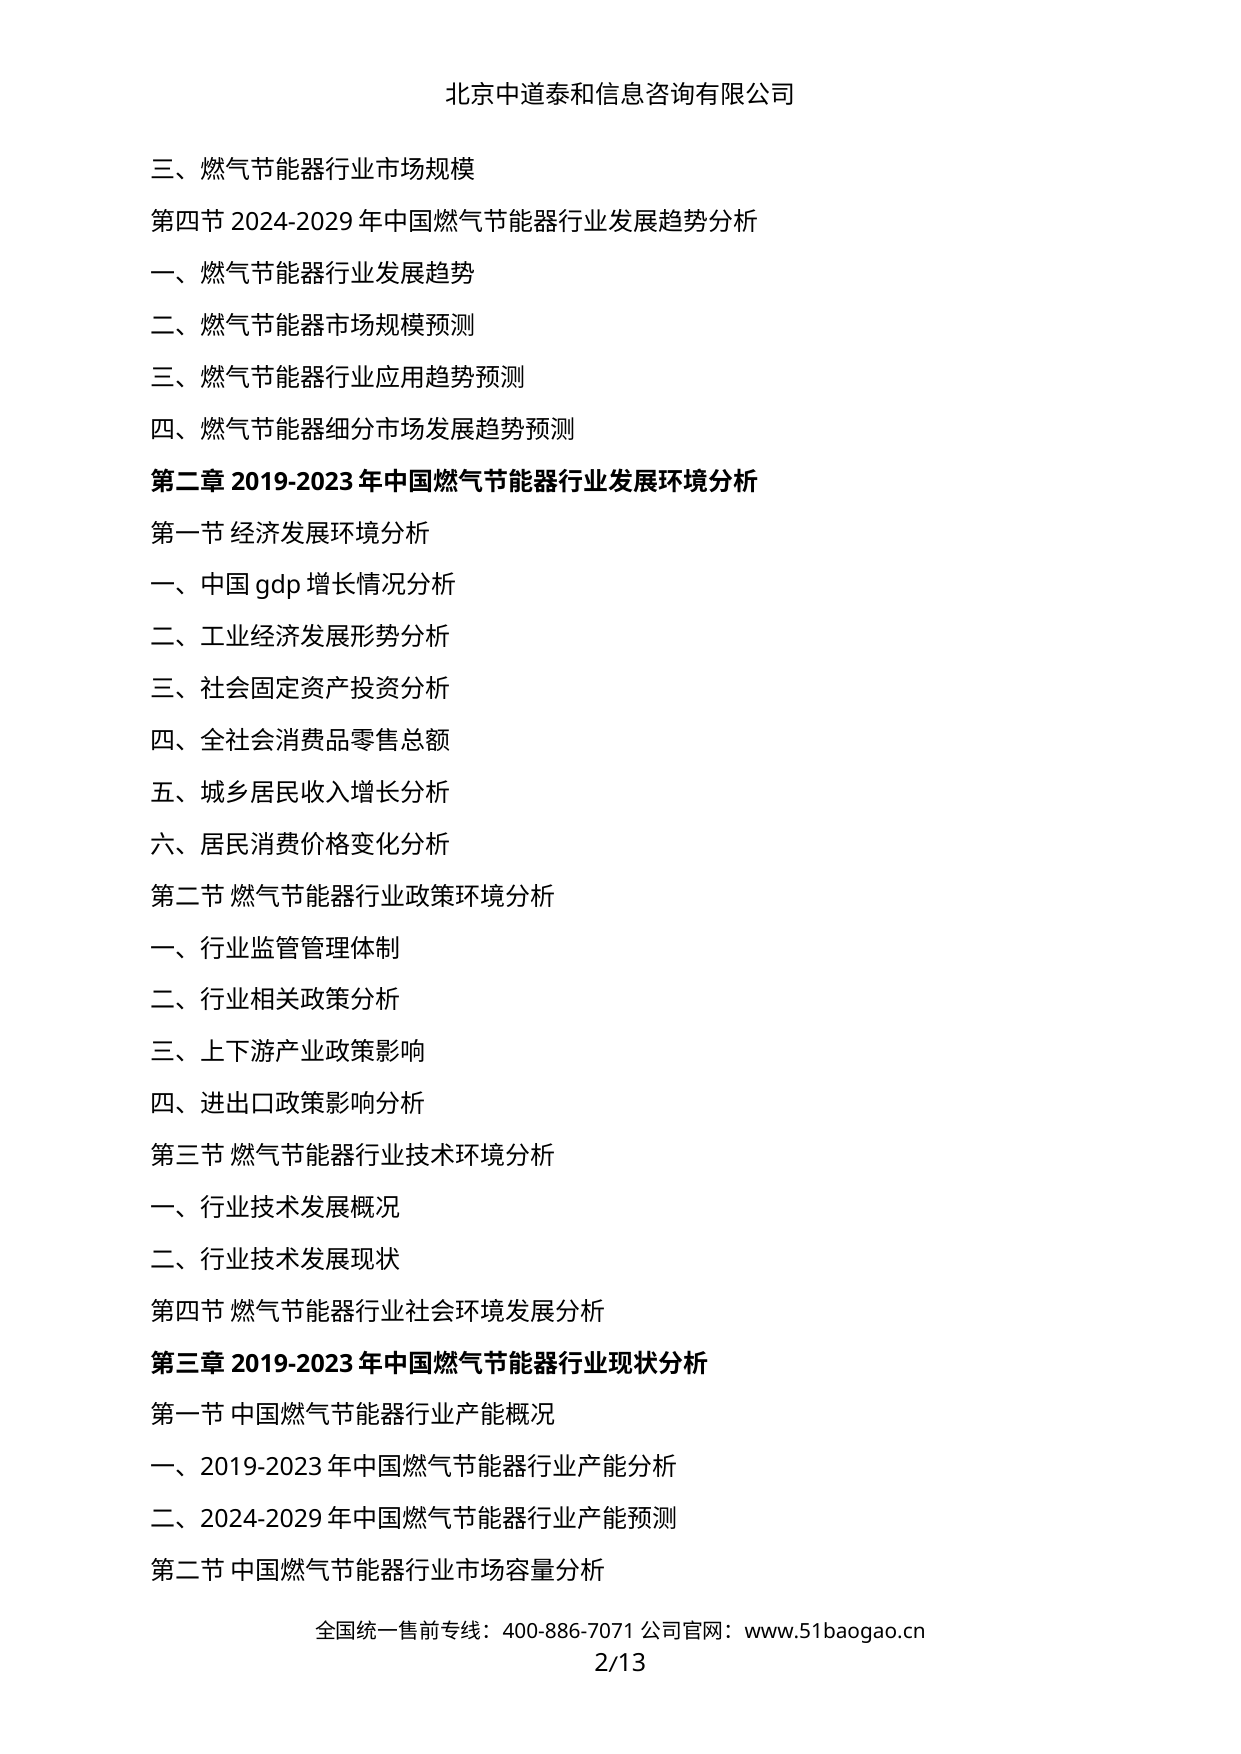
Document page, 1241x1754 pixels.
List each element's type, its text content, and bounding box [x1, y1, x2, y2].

text 一、燃气节能器行业发展趋势 [150, 254, 1090, 290]
text 第二节 中国燃气节能器行业市场容量分析 [150, 1551, 1090, 1587]
text 六、居民消费价格变化分析 [150, 824, 1090, 861]
text 第一节 中国燃气节能器行业产能概况 [150, 1395, 1090, 1431]
text 二、工业经济发展形势分析 [150, 617, 1090, 653]
text 四、进出口政策影响分析 [150, 1084, 1090, 1120]
text 三、燃气节能器行业市场规模 [150, 150, 1090, 186]
text 第二章 2019-2023年中国燃气节能器行业发展环境分析 [150, 461, 1090, 497]
text 二、行业技术发展现状 [150, 1239, 1090, 1276]
text 第二节 燃气节能器行业政策环境分析 [150, 876, 1090, 912]
text 五、城乡居民收入增长分析 [150, 772, 1090, 809]
text 第三节 燃气节能器行业技术环境分析 [150, 1136, 1090, 1172]
text 一、行业监管管理体制 [150, 928, 1090, 964]
text 二、2024-2029年中国燃气节能器行业产能预测 [150, 1499, 1090, 1535]
text 第一节 经济发展环境分析 [150, 513, 1090, 549]
text 四、全社会消费品零售总额 [150, 721, 1090, 757]
text 四、燃气节能器细分市场发展趋势预测 [150, 409, 1090, 446]
text 二、行业相关政策分析 [150, 980, 1090, 1016]
text 第四节 2024-2029年中国燃气节能器行业发展趋势分析 [150, 202, 1090, 238]
text 三、燃气节能器行业应用趋势预测 [150, 357, 1090, 394]
text 三、社会固定资产投资分析 [150, 669, 1090, 705]
text 一、中国gdp增长情况分析 [150, 565, 1090, 601]
text 第三章 2019-2023年中国燃气节能器行业现状分析 [150, 1343, 1090, 1379]
text 二、燃气节能器市场规模预测 [150, 306, 1090, 342]
text 一、2019-2023年中国燃气节能器行业产能分析 [150, 1447, 1090, 1483]
text 第四节 燃气节能器行业社会环境发展分析 [150, 1291, 1090, 1327]
text 三、上下游产业政策影响 [150, 1032, 1090, 1068]
text 一、行业技术发展概况 [150, 1187, 1090, 1224]
